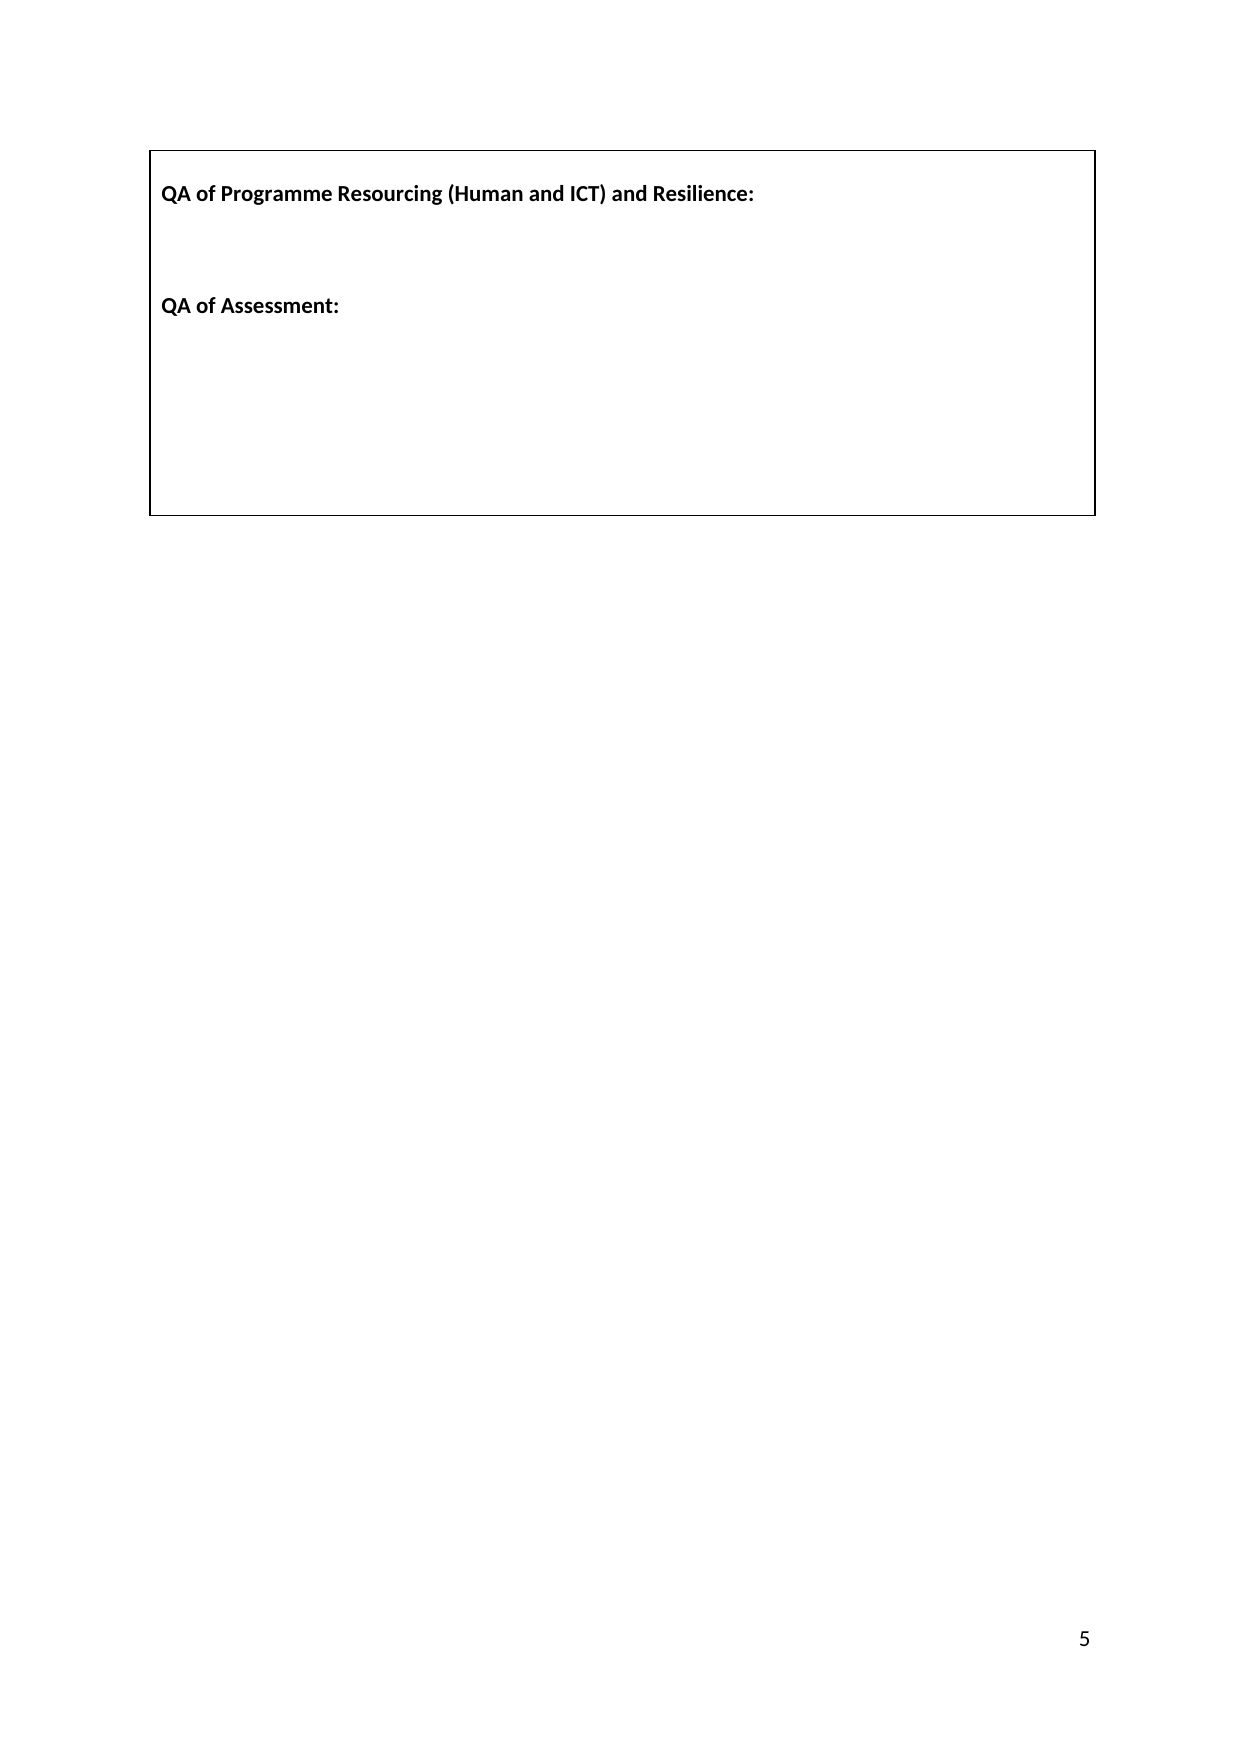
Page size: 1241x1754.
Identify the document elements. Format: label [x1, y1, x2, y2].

table_cell [151, 151, 1094, 515]
